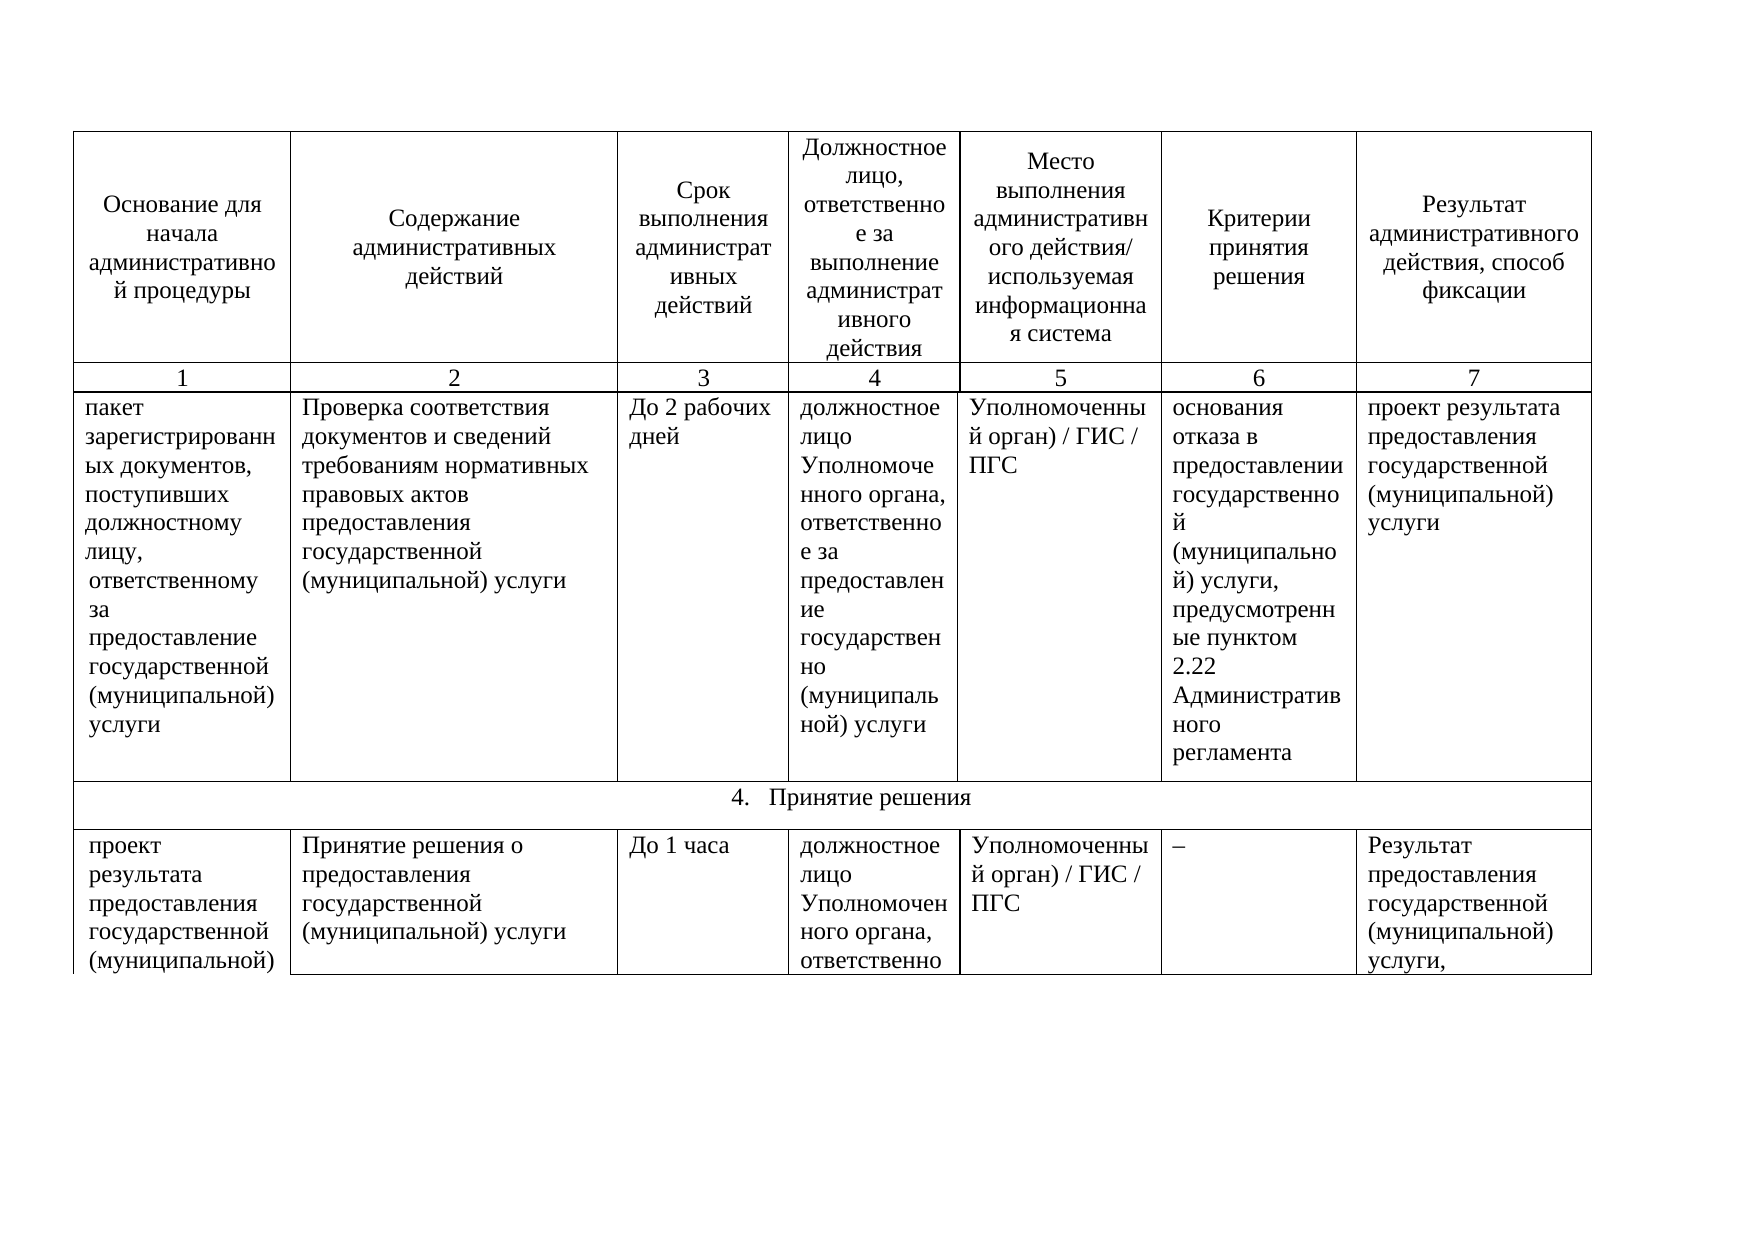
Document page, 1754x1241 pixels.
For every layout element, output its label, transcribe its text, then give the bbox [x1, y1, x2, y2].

table_cell 3 [618, 363, 788, 391]
table_cell Уполномоченный орган) / ГИС / ПГС [958, 393, 1161, 781]
table_cell Принятие решения о предоставления государственной (муниципальной) услуги [291, 830, 617, 974]
table_header Место выполнения административного действия/ используемая информационная система [961, 132, 1161, 362]
table_header Результат административного действия, способ фиксации [1357, 132, 1591, 362]
table_header Содержание административных действий [291, 132, 617, 362]
table_header Должностное лицо, ответственное за выполнение административного действия [789, 132, 959, 362]
table_cell До 2 рабочих дней [618, 393, 788, 781]
table_cell должностное лицо Уполномоченного органа, ответственное за предоставление государственной (муниципальной) услуги; Руководитель Уполномоченного органа)или иное уполномоченное им лицо [789, 830, 959, 974]
table_cell 7 [1357, 363, 1591, 391]
table_cell Принятие решения [74, 782, 1591, 829]
table_cell 2 [291, 363, 617, 391]
table_cell Уполномоченный орган) / ГИС / ПГС [961, 830, 1161, 974]
table_header Основание для начала административной процедуры [74, 132, 290, 362]
table_cell 6 [1162, 363, 1356, 391]
table_cell проект результата предоставления государственной (муниципальной) услуги [1357, 393, 1591, 781]
table_cell 4 [789, 363, 959, 391]
table_cell 5 [961, 363, 1161, 391]
table_cell основания отказа в предоставлении государственной (муниципальной) услуги, предусмотренные пунктом 2.22 Административного регламента [1162, 393, 1356, 781]
table_header Критерии принятия решения [1162, 132, 1356, 362]
table_cell Результат предоставления государственной (муниципальной) услуги, подписанный усиленной квалифицированной подписью руководителем Уполномоченного органа или иного уполномоченного им лица [1357, 830, 1591, 974]
table_cell – [1162, 830, 1356, 974]
table_cell проект результата предоставления государственной (муниципальной) услуги [74, 830, 290, 974]
table_cell должностное лицо Уполномоченного органа, ответственное за предоставление государственно (муниципальной) услуги [789, 393, 957, 781]
table_cell До 1 часа [618, 830, 788, 974]
table_cell Проверка соответствия документов и сведений требованиям нормативных правовых актов предоставления государственной (муниципальной) услуги [291, 393, 617, 781]
table_cell пакет зарегистрированных документов, поступивших должностному лицу, ответственному за предоставление государственной (муниципальной) услуги [74, 393, 290, 781]
table_cell 1 [74, 363, 290, 391]
table_header Срок выполнения административных действий [618, 132, 788, 362]
